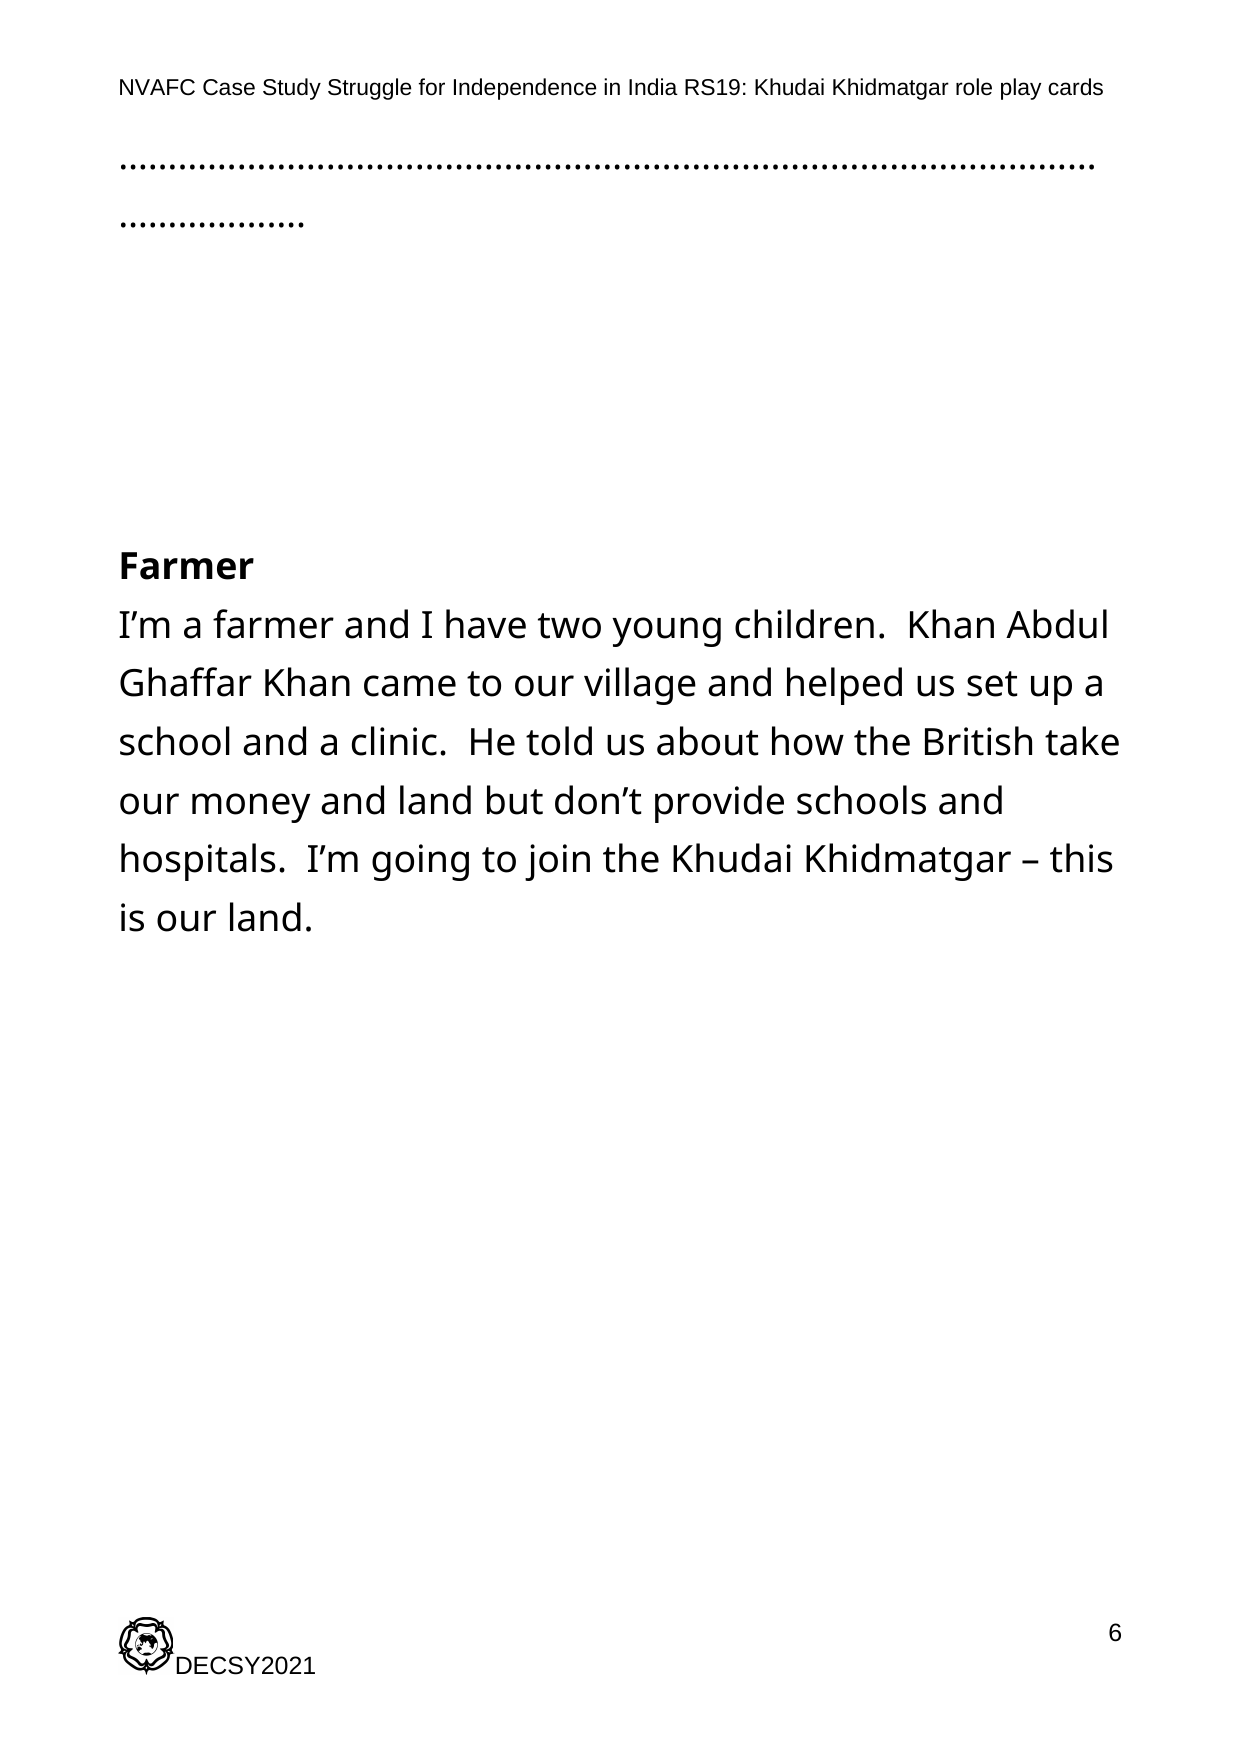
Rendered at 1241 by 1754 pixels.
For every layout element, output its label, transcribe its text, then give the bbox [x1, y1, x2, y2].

text I’m a farmer and I have two young children. Khan Abdul Ghaffar Khan came to our village and helped us set up a school and a clinic. He told us about how the British take our money and land but don’t provide schools and hospitals. I’m going to join the Khudai Khidmatgar – this is our land. [118, 598, 1122, 942]
picture [118, 1617, 175, 1675]
text Farmer [118, 539, 1122, 591]
text ………………………………………………………………………………………………………. [118, 129, 1122, 239]
